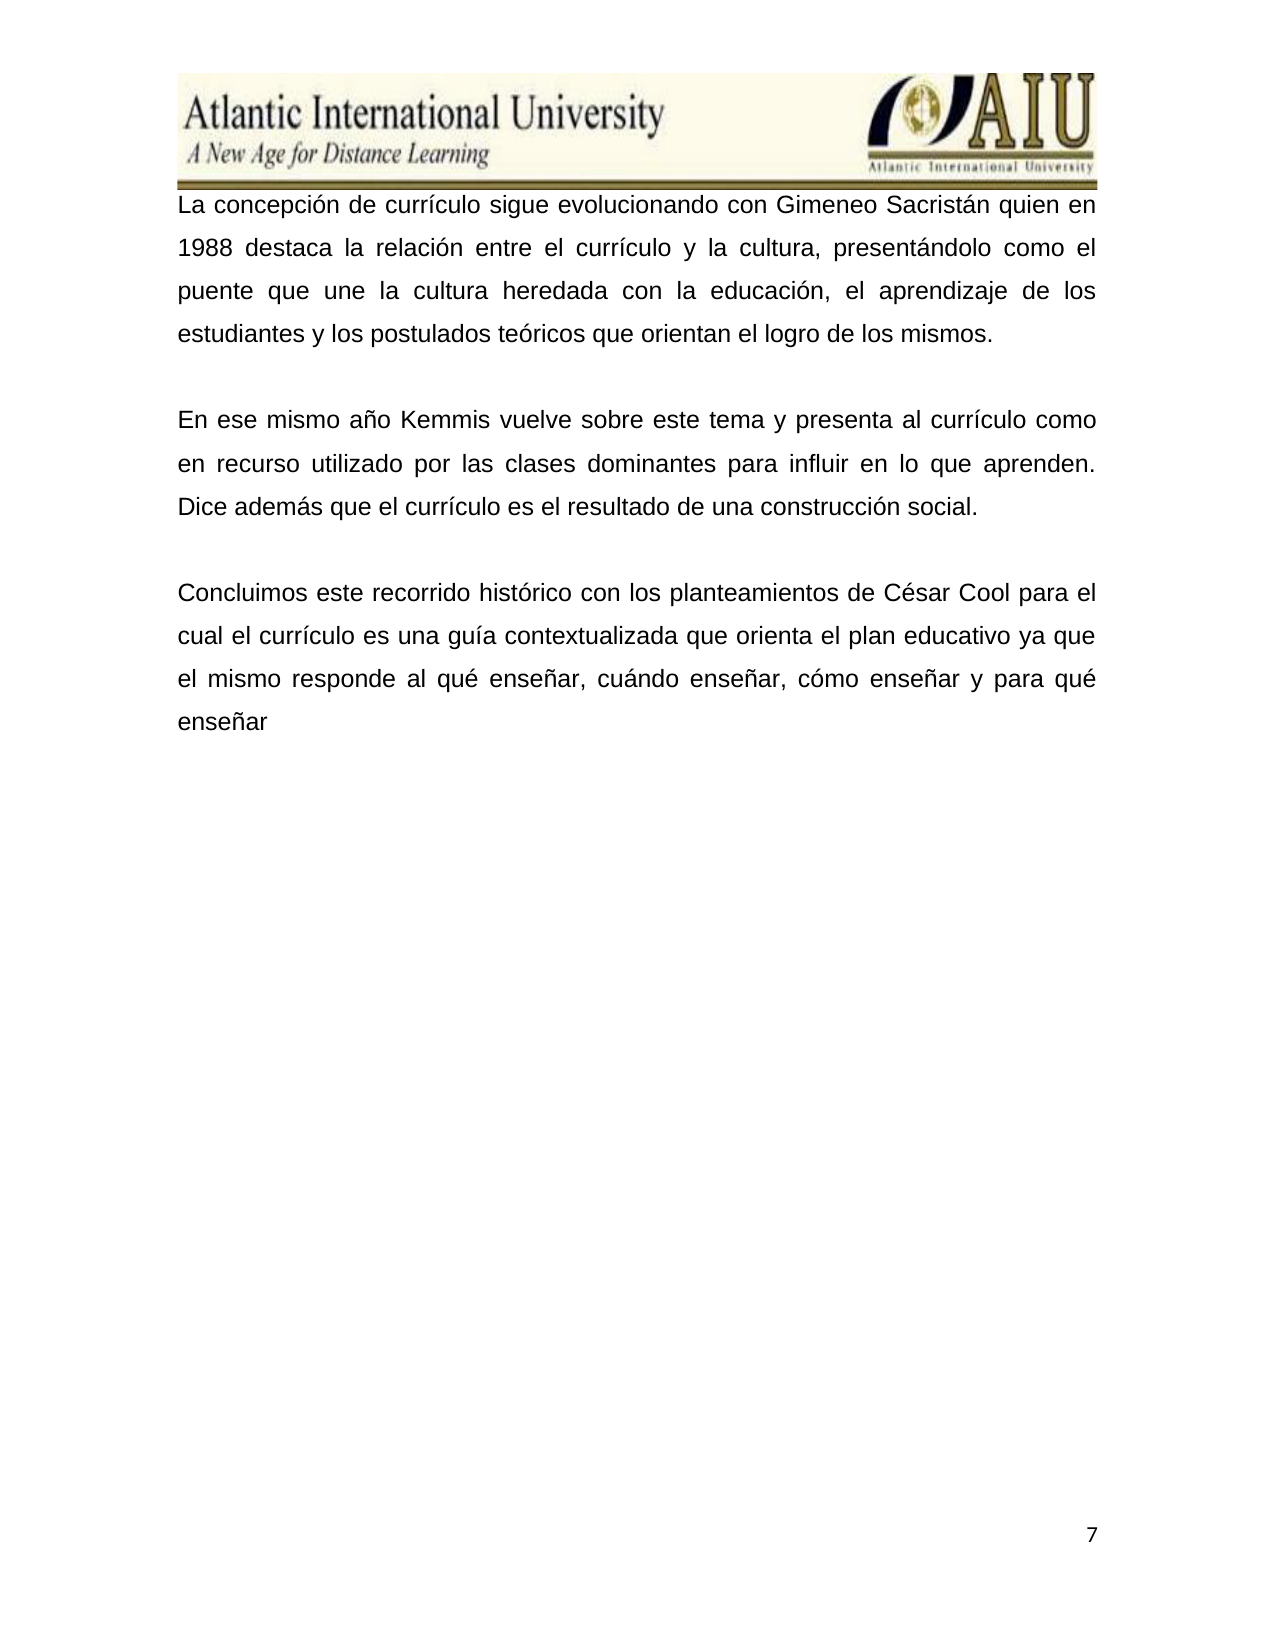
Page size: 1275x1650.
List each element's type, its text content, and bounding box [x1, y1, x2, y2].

text Concluimos este recorrido histórico con los planteamientos de César Cool para el cual el currículo es una guía contextualizada que orienta el plan educativo ya que el mismo responde al qué enseñar, cuándo enseñar, cómo enseñar y para qué enseñar [177, 578, 1098, 736]
text En ese mismo año Kemmis vuelve sobre este tema y presenta al currículo como en recurso utilizado por las clases dominantes para influir en lo que aprenden. Dice además que el currículo es el resultado de una construcción social. [177, 406, 1098, 521]
text La concepción de currículo sigue evolucionando con Gimeneo Sacristán quien en 1988 destaca la relación entre el currículo y la cultura, presentándolo como el puente que une la cultura heredada con la educación, el aprendizaje de los estudiantes y los postulados teóricos que orientan el logro de los mismos. [177, 190, 1098, 348]
